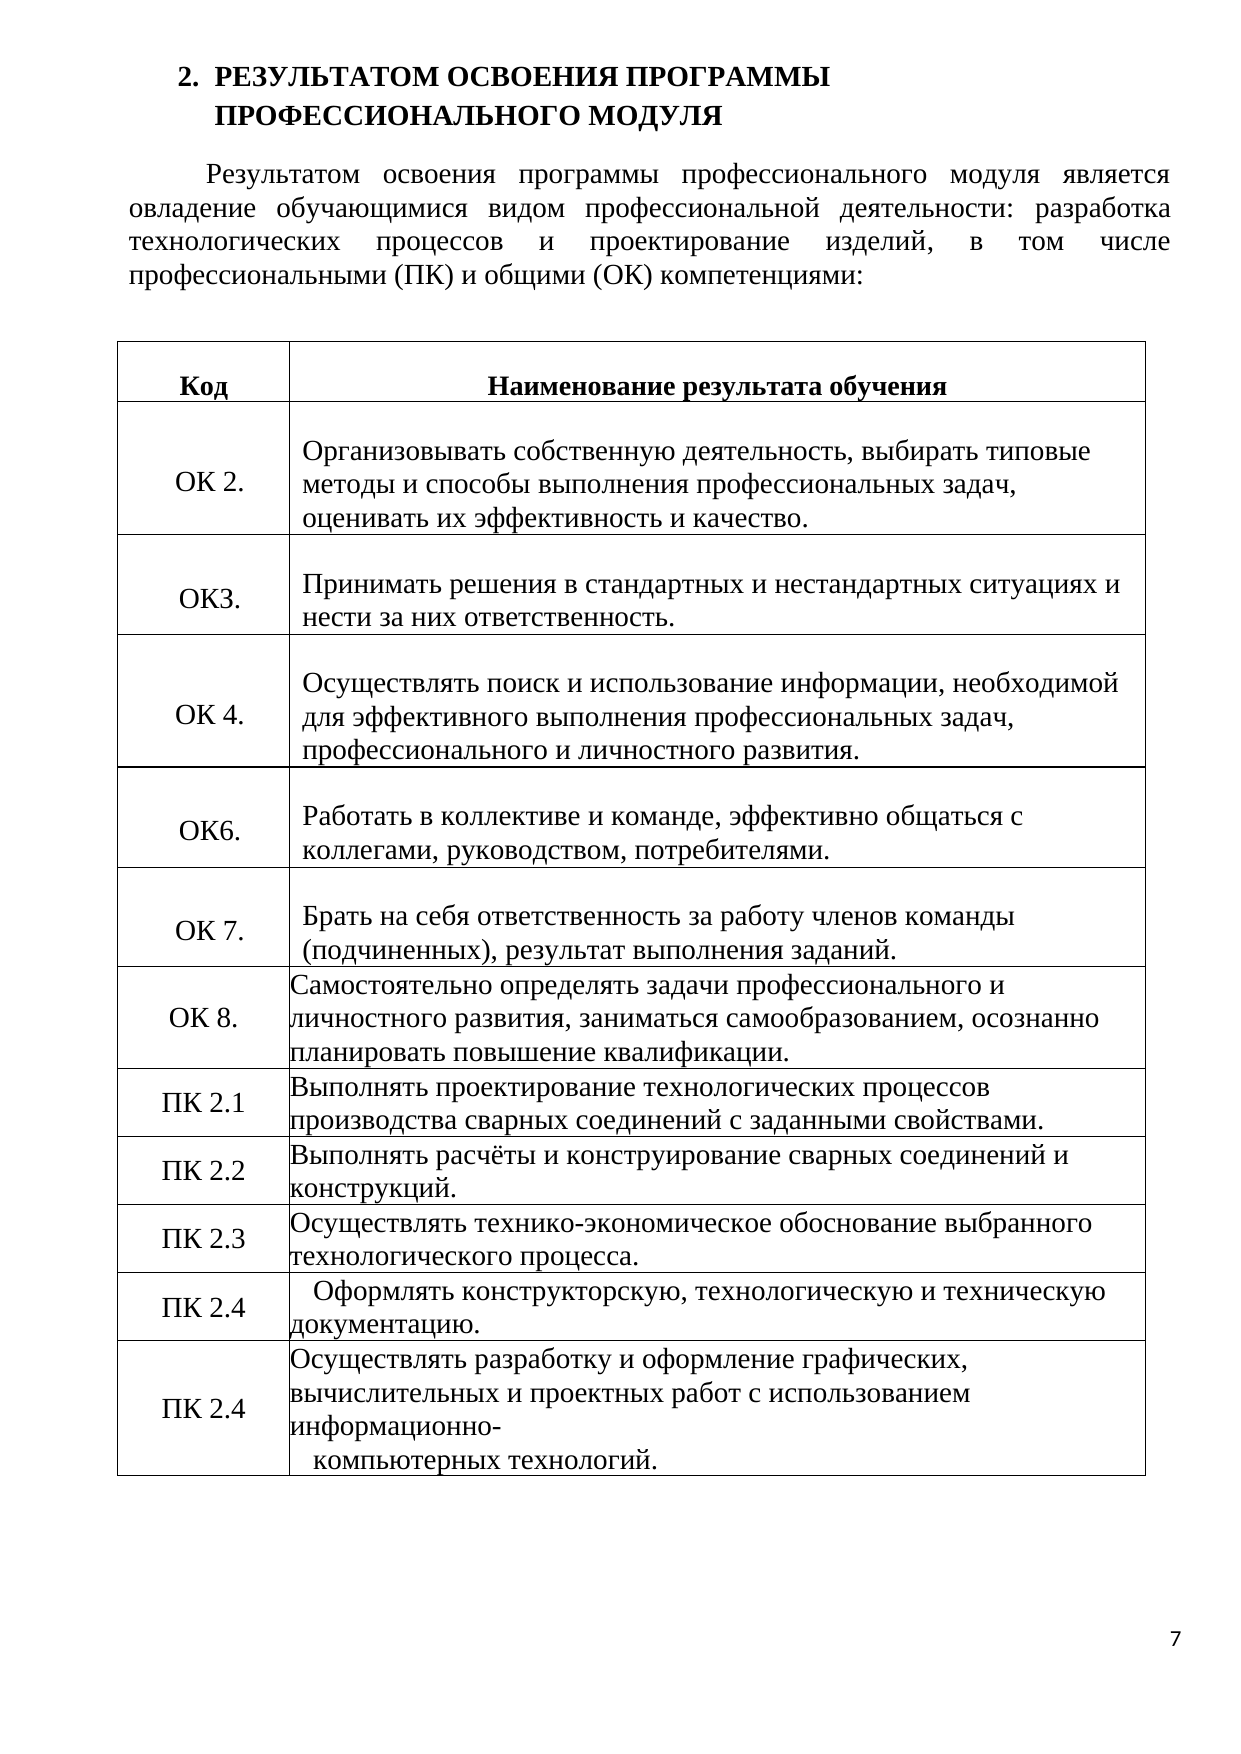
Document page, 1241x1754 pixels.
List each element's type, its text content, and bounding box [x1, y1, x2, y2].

table_cell Брать на себя ответственность за работу членов команды (подчиненных), результат выполнения заданий. [290, 868, 1145, 966]
table_cell ПК 2.2 [118, 1137, 289, 1204]
text Результатом освоения программы профессионального модуля является овладение обучающимися видом профессиональной деятельности: разработка технологических процессов и проектирование изделий, в том числе профессиональными (ПК) и общими (ОК) компетенциями: [128, 157, 1171, 291]
table_cell ОК 2. [118, 402, 289, 534]
list РЕЗУЛЬТАТОМ ОСВОЕНИЯ ПРОГРАММЫ ПРОФЕССИОНАЛЬНОГО МОДУЛЯ [177, 59, 1181, 131]
table_header Наименование результата обучения [290, 342, 1145, 401]
table_cell Работать в коллективе и команде, эффективно общаться с коллегами, руководством, потребителями. [290, 768, 1145, 867]
table_cell ПК 2.3 [118, 1205, 289, 1272]
table_header Код [118, 342, 289, 401]
table_cell ОК 4. [118, 635, 289, 766]
table_cell ПК 2.1 [118, 1069, 289, 1136]
table_cell ПК 2.4 [118, 1273, 289, 1340]
table_cell Осуществлять поиск и использование информации, необходимой для эффективного выполнения профессиональных задач, профессионального и личностного развития. [290, 635, 1145, 766]
table_cell ПК 2.4 [118, 1341, 289, 1475]
table_cell ОК 8. [118, 967, 289, 1068]
table_cell ОК 7. [118, 868, 289, 966]
table_cell ОК6. [118, 768, 289, 867]
table_cell Осуществлять разработку и оформление графических, вычислительных и проектных работ с использованием информационно- компьютерных технологий. [290, 1442, 1145, 1475]
table_cell Организовывать собственную деятельность, выбирать типовые методы и способы выполнения профессиональных задач, оценивать их эффективность и качество. [290, 402, 1145, 534]
table_cell ОКЗ. [118, 535, 289, 633]
table_cell Принимать решения в стандартных и нестандартных ситуациях и нести за них ответственность. [290, 535, 1145, 633]
table_cell Самостоятельно определять задачи профессионального и личностного развития, заниматься самообразованием, осознанно планировать повышение квалификации. [290, 967, 1145, 1068]
